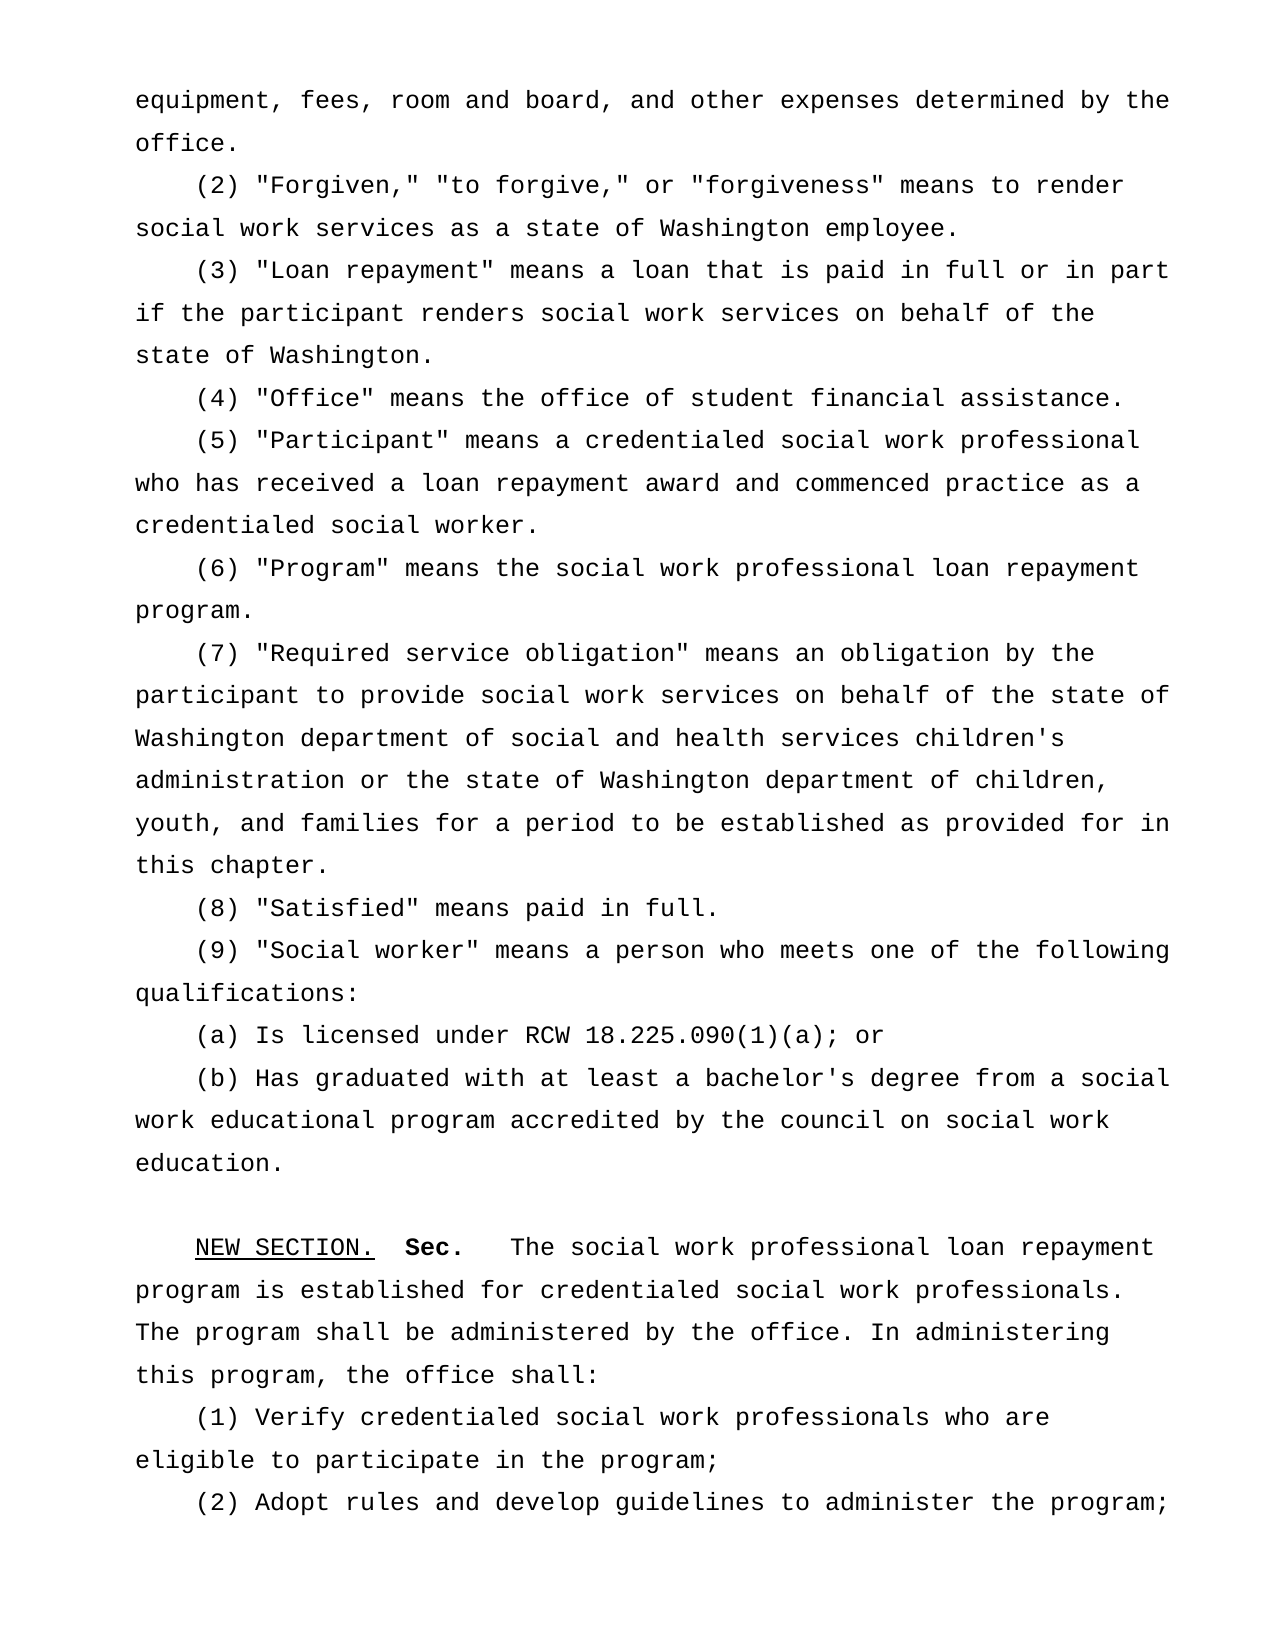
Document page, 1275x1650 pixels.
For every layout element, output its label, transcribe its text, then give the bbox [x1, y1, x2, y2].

text (5) "Participant" means a credentialed social work professional who has received a loan repayment award and commenced practice as a credentialed social worker. [135, 415, 1170, 542]
text (2) "Forgiven," "to forgive," or "forgiveness" means to render social work services as a state of Washington employee. [135, 160, 1170, 245]
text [135, 75, 1170, 160]
text (a) Is licensed under RCW 18.225.090(1)(a); or [135, 1010, 1170, 1052]
text (1) Verify credentialed social work professionals who are eligible to participate in the program; [135, 1392, 1170, 1477]
text (3) "Loan repayment" means a loan that is paid in full or in part if the participant renders social work services on behalf of the state of Washington. [135, 245, 1170, 372]
text (2) Adopt rules and develop guidelines to administer the program; [135, 1477, 1170, 1519]
text (9) "Social worker" means a person who meets one of the following qualifications: [135, 925, 1170, 1010]
text (4) "Office" means the office of student financial assistance. [135, 372, 1170, 415]
text NEW SECTION. Sec. The social work professional loan repayment program is established for credentialed social work professionals. The program shall be administered by the office. In administering this program, the office shall: [135, 1222, 1170, 1392]
text (6) "Program" means the social work professional loan repayment program. [135, 542, 1170, 627]
text (7) "Required service obligation" means an obligation by the participant to provide social work services on behalf of the state of Washington department of social and health services children's administration or the state of Washington department of children, youth, and families for a period to be established as provided for in this chapter. [135, 627, 1170, 882]
text (b) Has graduated with at least a bachelor's degree from a social work educational program accredited by the council on social work education. [135, 1052, 1170, 1180]
text (8) "Satisfied" means paid in full. [135, 882, 1170, 925]
